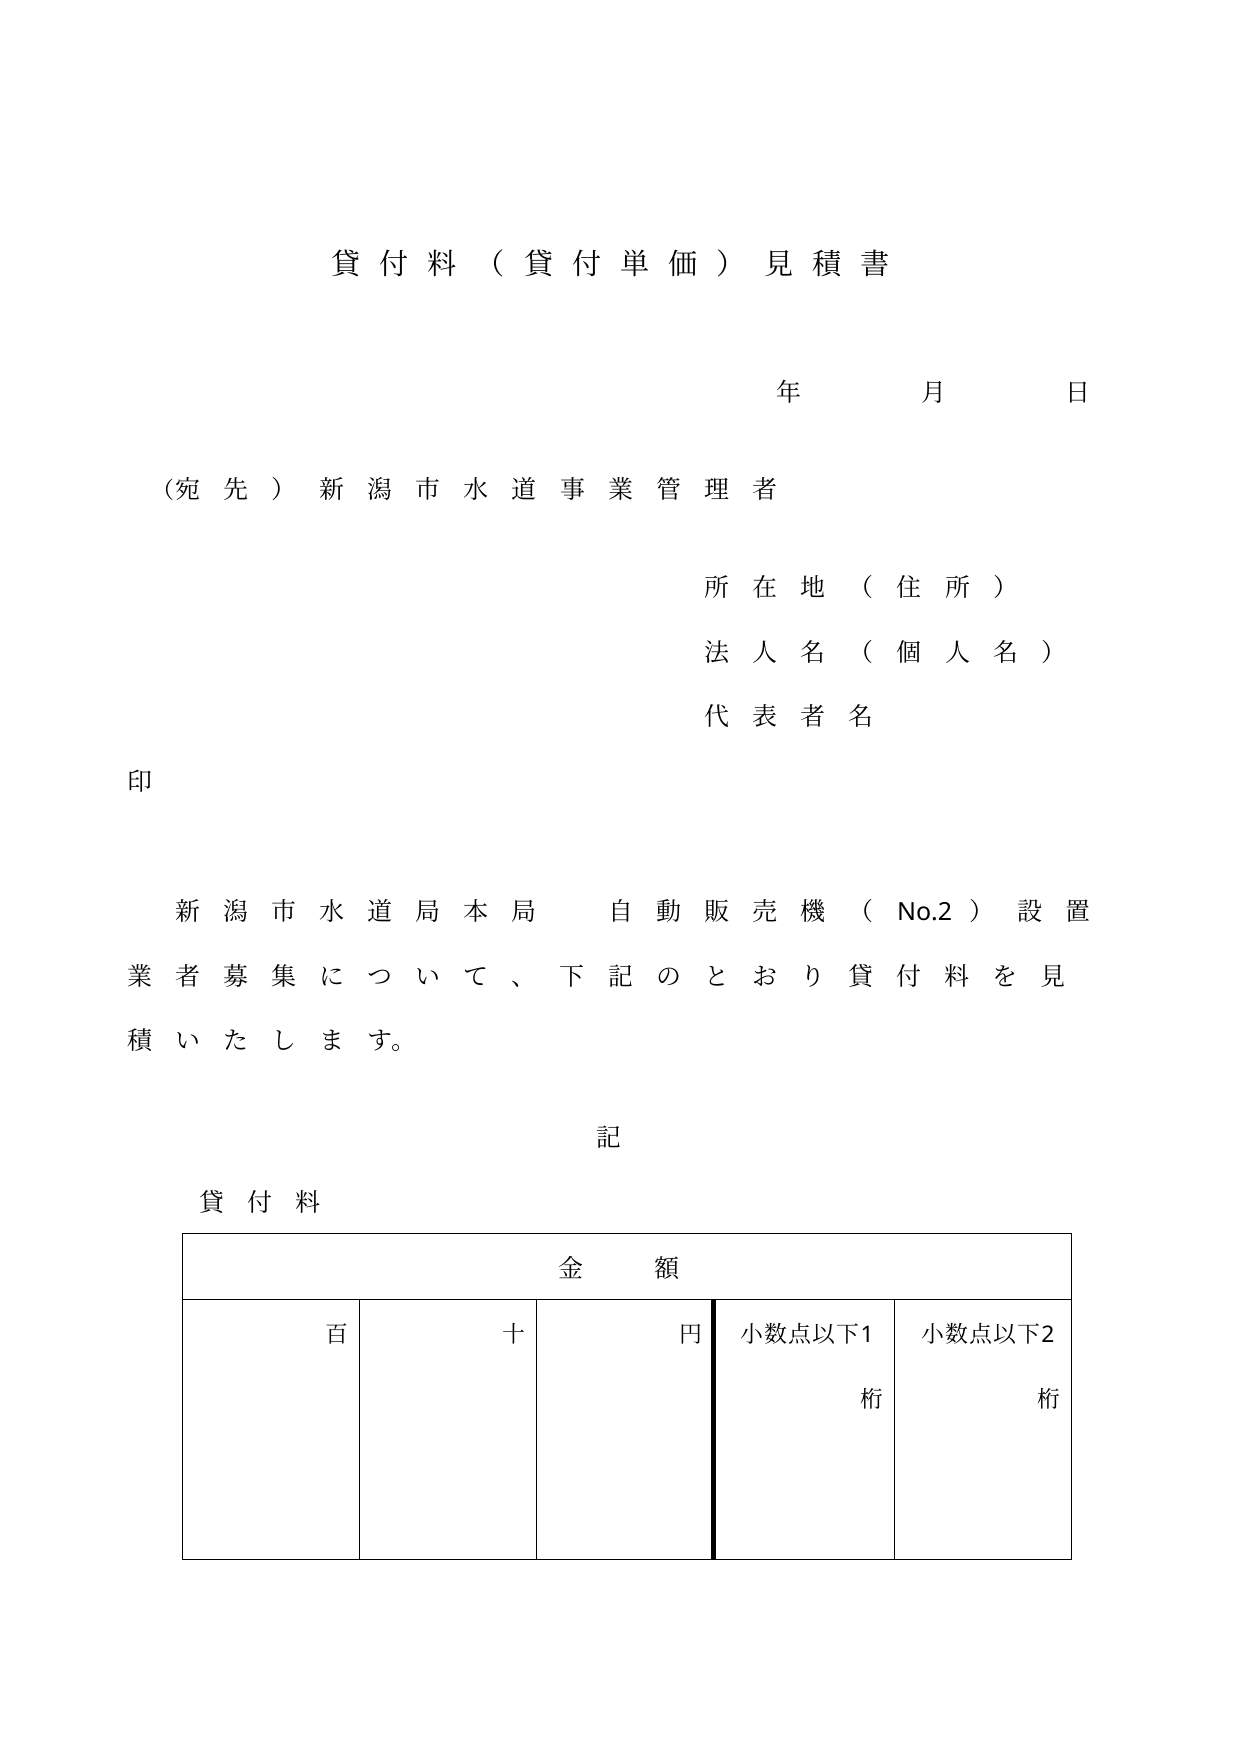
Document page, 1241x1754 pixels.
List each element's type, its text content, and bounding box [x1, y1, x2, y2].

table_cell [716, 1430, 894, 1559]
table_cell [183, 1430, 359, 1559]
table_cell 十 [360, 1300, 536, 1430]
table_cell 百 [183, 1300, 359, 1430]
text 記 [127, 1104, 1113, 1168]
table_cell 小数点以下1桁 [716, 1300, 894, 1430]
text 貸付料 [127, 1168, 1113, 1233]
table_cell [360, 1430, 536, 1559]
text 所在地（住所） [127, 553, 1113, 618]
table_cell [895, 1430, 1071, 1559]
text 貸付料（貸付単価）見積書 [127, 229, 1113, 294]
text 新潟市水道局本局 自動販売機（No.2）設置業者募集について、下記のとおり貸付料を見積いたします。 [127, 877, 1113, 1071]
text （宛先）新潟市水道事業管理者 [127, 456, 1113, 521]
table_cell [537, 1430, 711, 1559]
table_cell 小数点以下2桁 [895, 1300, 1071, 1430]
text 代表者名 印 [127, 683, 1113, 812]
table_header 金 額 [183, 1234, 1071, 1299]
text 年 月 日 [127, 359, 1113, 423]
text 法人名（個人名） [127, 618, 1113, 683]
table_cell 円 [537, 1300, 711, 1430]
